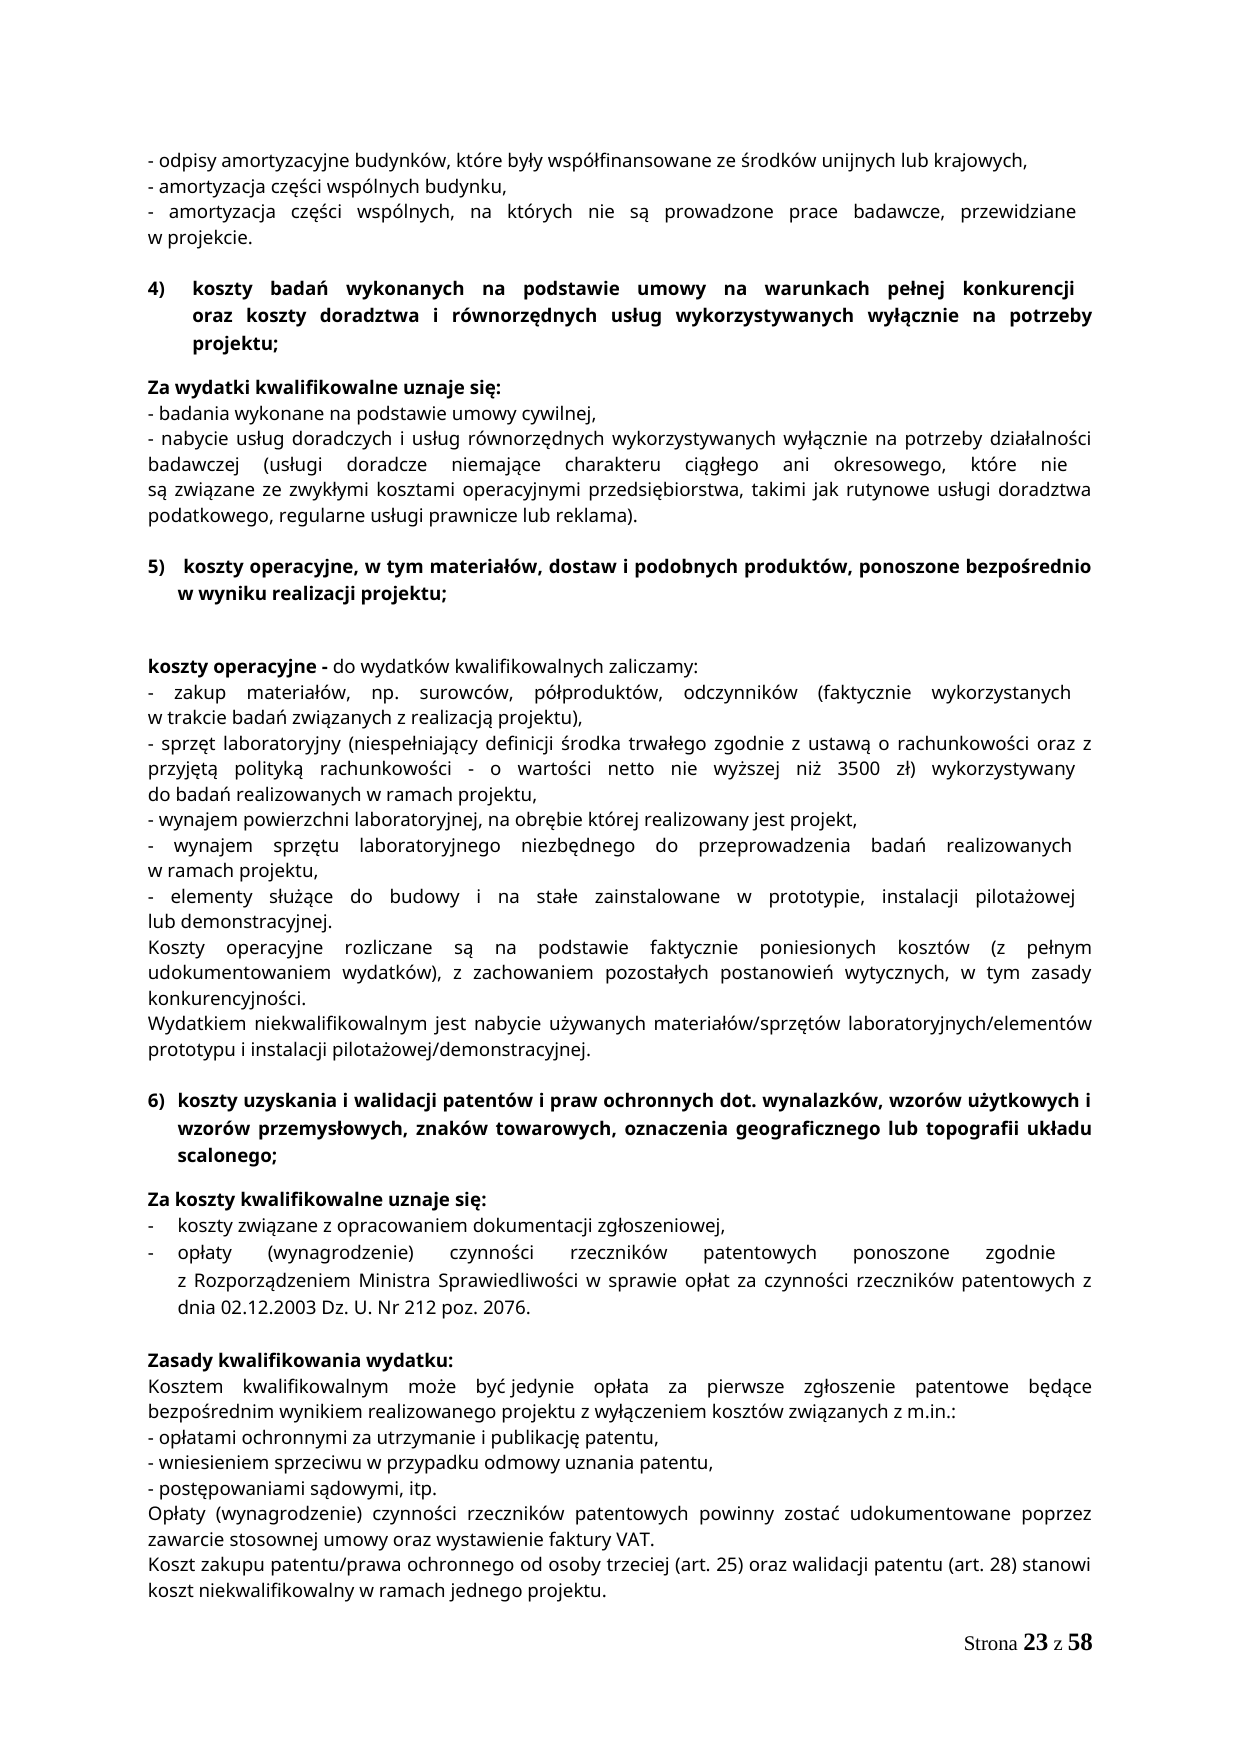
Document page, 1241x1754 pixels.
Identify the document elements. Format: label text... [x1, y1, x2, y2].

text - nabycie usług doradczych i usług równorzędnych wykorzystywanych wyłącznie na potrzeby działalności badawczej (usługi doradcze niemające charakteru ciągłego ani okresowego, które nie są związane ze zwykłymi kosztami operacyjnymi przedsiębiorstwa, takimi jak rutynowe usługi doradztwa podatkowego, regularne usługi prawnicze lub reklama). [148, 425, 1093, 527]
list koszty uzyskania i walidacji patentów i praw ochronnych dot. wynalazków, wzorów użytkowych i wzorów przemysłowych, znaków towarowych, oznaczenia geograficznego lub topografii układu scalonego; [148, 1087, 1093, 1168]
text Zasady kwalifikowania wydatku: [148, 1347, 1093, 1373]
text - postępowaniami sądowymi, itp. [148, 1475, 1093, 1501]
text - badania wykonane na podstawie umowy cywilnej, [148, 400, 1093, 425]
text - elementy służące do budowy i na stałe zainstalowane w prototypie, instalacji pilotażowej lub demonstracyjnej. [148, 883, 1093, 934]
text - sprzęt laboratoryjny (niespełniający definicji środka trwałego zgodnie z ustawą o rachunkowości oraz z przyjętą polityką rachunkowości - o wartości netto nie wyższej niż 3500 zł) wykorzystywany do badań realizowanych w ramach projektu, [148, 730, 1093, 807]
text - wynajem powierzchni laboratoryjnej, na obrębie której realizowany jest projekt, [148, 807, 1093, 832]
text Za koszty kwalifikowalne uznaje się: [148, 1186, 1093, 1212]
text - amortyzacja części wspólnych budynku, [148, 173, 1093, 199]
text Opłaty (wynagrodzenie) czynności rzeczników patentowych powinny zostać udokumentowane poprzez zawarcie stosownej umowy oraz wystawienie faktury VAT. [148, 1501, 1093, 1552]
text Koszt zakupu patentu/prawa ochronnego od osoby trzeciej (art. 25) oraz walidacji patentu (art. 28) stanowi koszt niekwalifikowalny w ramach jednego projektu. [148, 1552, 1093, 1603]
text - opłatami ochronnymi za utrzymanie i publikację patentu, [148, 1424, 1093, 1449]
text - amortyzacja części wspólnych, na których nie są prowadzone prace badawcze, przewidziane w projekcie. [148, 199, 1093, 250]
text Koszty operacyjne rozliczane są na podstawie faktycznie poniesionych kosztów (z pełnym udokumentowaniem wydatków), z zachowaniem pozostałych postanowień wytycznych, w tym zasady konkurencyjności. [148, 934, 1093, 1011]
text - wniesieniem sprzeciwu w przypadku odmowy uznania patentu, [148, 1449, 1093, 1475]
text koszty operacyjne - do wydatków kwalifikowalnych zaliczamy: [148, 653, 1093, 679]
text - odpisy amortyzacyjne budynków, które były współfinansowane ze środków unijnych lub krajowych, [148, 148, 1093, 173]
list opłaty (wynagrodzenie) czynności rzeczników patentowych ponoszone zgodnie z Rozporządzeniem Ministra Sprawiedliwości w sprawie opłat za czynności rzeczników patentowych z dnia 02.12.2003 Dz. U. Nr 212 poz. 2076. [148, 1239, 1093, 1320]
text - wynajem sprzętu laboratoryjnego niezbędnego do przeprowadzenia badań realizowanych w ramach projektu, [148, 832, 1093, 883]
list koszty operacyjne, w tym materiałów, dostaw i podobnych produktów, ponoszone bezpośrednio w wyniku realizacji projektu; [148, 553, 1093, 606]
text Za wydatki kwalifikowalne uznaje się: [148, 374, 1093, 400]
text Wydatkiem niekwalifikowalnym jest nabycie używanych materiałów/sprzętów laboratoryjnych/elementów prototypu i instalacji pilotażowej/demonstracyjnej. [148, 1011, 1093, 1062]
text Kosztem kwalifikowalnym może być jedynie opłata za pierwsze zgłoszenie patentowe będące bezpośrednim wynikiem realizowanego projektu z wyłączeniem kosztów związanych z m.in.: [148, 1373, 1093, 1424]
list koszty badań wykonanych na podstawie umowy na warunkach pełnej konkurencji oraz koszty doradztwa i równorzędnych usług wykorzystywanych wyłącznie na potrzeby projektu; [148, 275, 1093, 356]
text - zakup materiałów, np. surowców, półproduktów, odczynników (faktycznie wykorzystanych w trakcie badań związanych z realizacją projektu), [148, 679, 1093, 730]
list koszty związane z opracowaniem dokumentacji zgłoszeniowej, [148, 1212, 1093, 1237]
